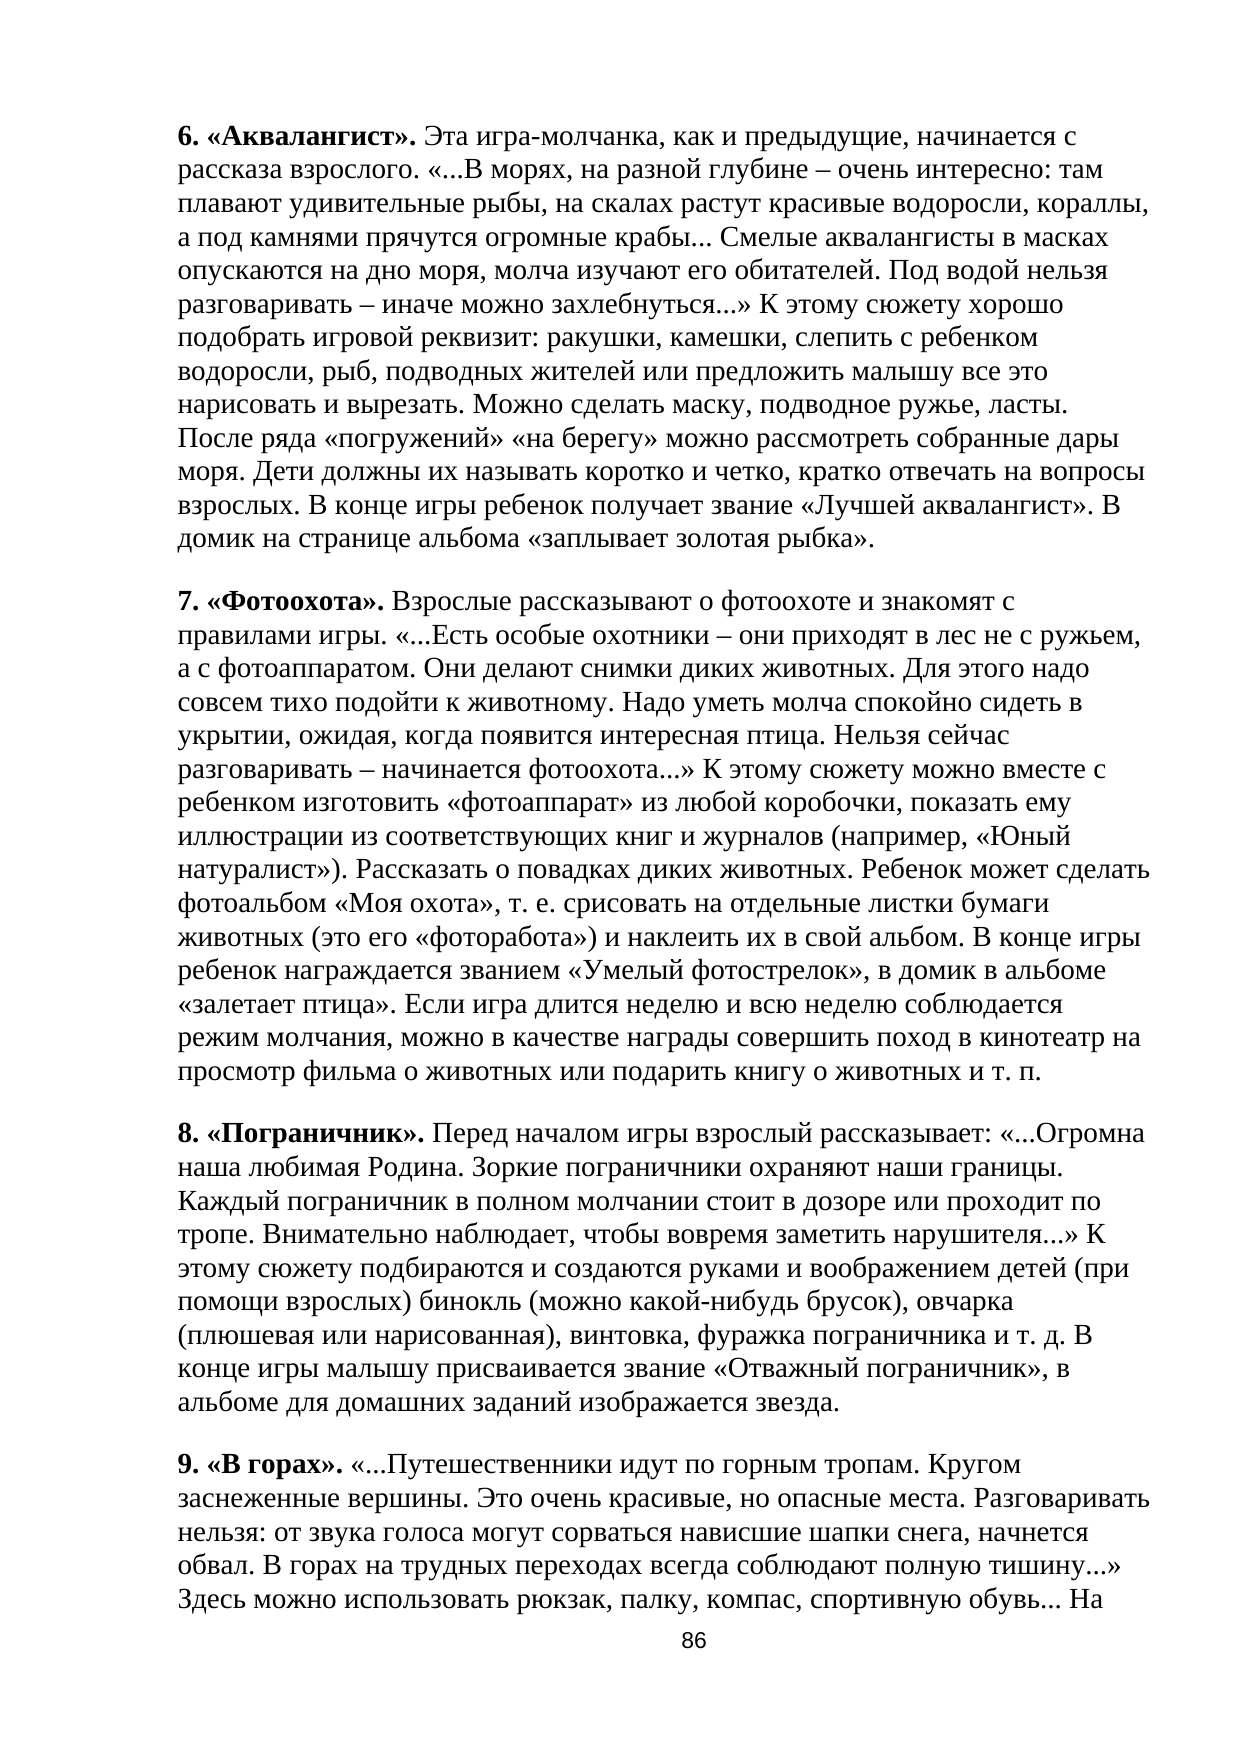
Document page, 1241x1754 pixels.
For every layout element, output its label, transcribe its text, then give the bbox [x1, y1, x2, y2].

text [177, 1447, 1152, 1614]
text 7. «Фотоохота». Взрослые рассказывают о фотоохоте и знакомят с правилами игры. «...Есть особые охотники – они приходят в лес не с ружьем, а с фотоаппаратом. Они делают снимки диких животных. Для этого надо совсем тихо подойти к животному. Надо уметь молча спокойно сидеть в укрытии, ожидая, когда появится интересная птица. Нельзя сейчас разговаривать – начинается фотоохота...» К этому сюжету можно вместе с ребенком изготовить «фотоаппарат» из любой коробочки, показать ему иллюстрации из соответствующих книг и журналов (например, «Юный натуралист»). Рассказать о повадках диких животных. Ребенок может сделать фотоальбом «Моя охота», т. е. срисовать на отдельные листки бумаги животных (это его «фоторабота») и наклеить их в свой альбом. В конце игры ребенок награждается званием «Умелый фотострелок», в домик в альбоме «залетает птица». Если игра длится неделю и всю неделю соблюдается режим молчания, можно в качестве награды совершить поход в кинотеатр на просмотр фильма о животных или подарить книгу о животных и т. п. [177, 583, 1152, 1086]
text 8. «Пограничник». Перед началом игры взрослый рассказывает: «...Огромна наша любимая Родина. Зоркие пограничники охраняют наши границы. Каждый пограничник в полном молчании стоит в дозоре или проходит по тропе. Внимательно наблюдает, чтобы вовремя заметить нарушителя...» К этому сюжету подбираются и создаются руками и воображением детей (при помощи взрослых) бинокль (можно какой-нибудь брусок), овчарка (плюшевая или нарисованная), винтовка, фуражка пограничника и т. д. В конце игры малышу присваивается звание «Отважный пограничник», в альбоме для домашних заданий изображается звезда. [177, 1116, 1152, 1417]
text 6. «Аквалангист». Эта игра-молчанка, как и предыдущие, начинается с рассказа взрослого. «...В морях, на разной глубине – очень интересно: там плавают удивительные рыбы, на скалах растут красивые водоросли, кораллы, а под камнями прячутся огромные крабы... Смелые аквалангисты в масках опускаются на дно моря, молча изучают его обитателей. Под водой нельзя разговаривать – иначе можно захлебнуться...» К этому сюжету хорошо подобрать игровой реквизит: ракушки, камешки, слепить с ребенком водоросли, рыб, подводных жителей или предложить малышу все это нарисовать и вырезать. Можно сделать маску, подводное ружье, ласты. После ряда «погружений» «на берегу» можно рассмотреть собранные дары моря. Дети должны их называть коротко и четко, кратко отвечать на вопросы взрослых. В конце игры ребенок получает звание «Лучшей аквалангист». В домик на странице альбома «заплывает золотая рыбка». [177, 118, 1152, 554]
